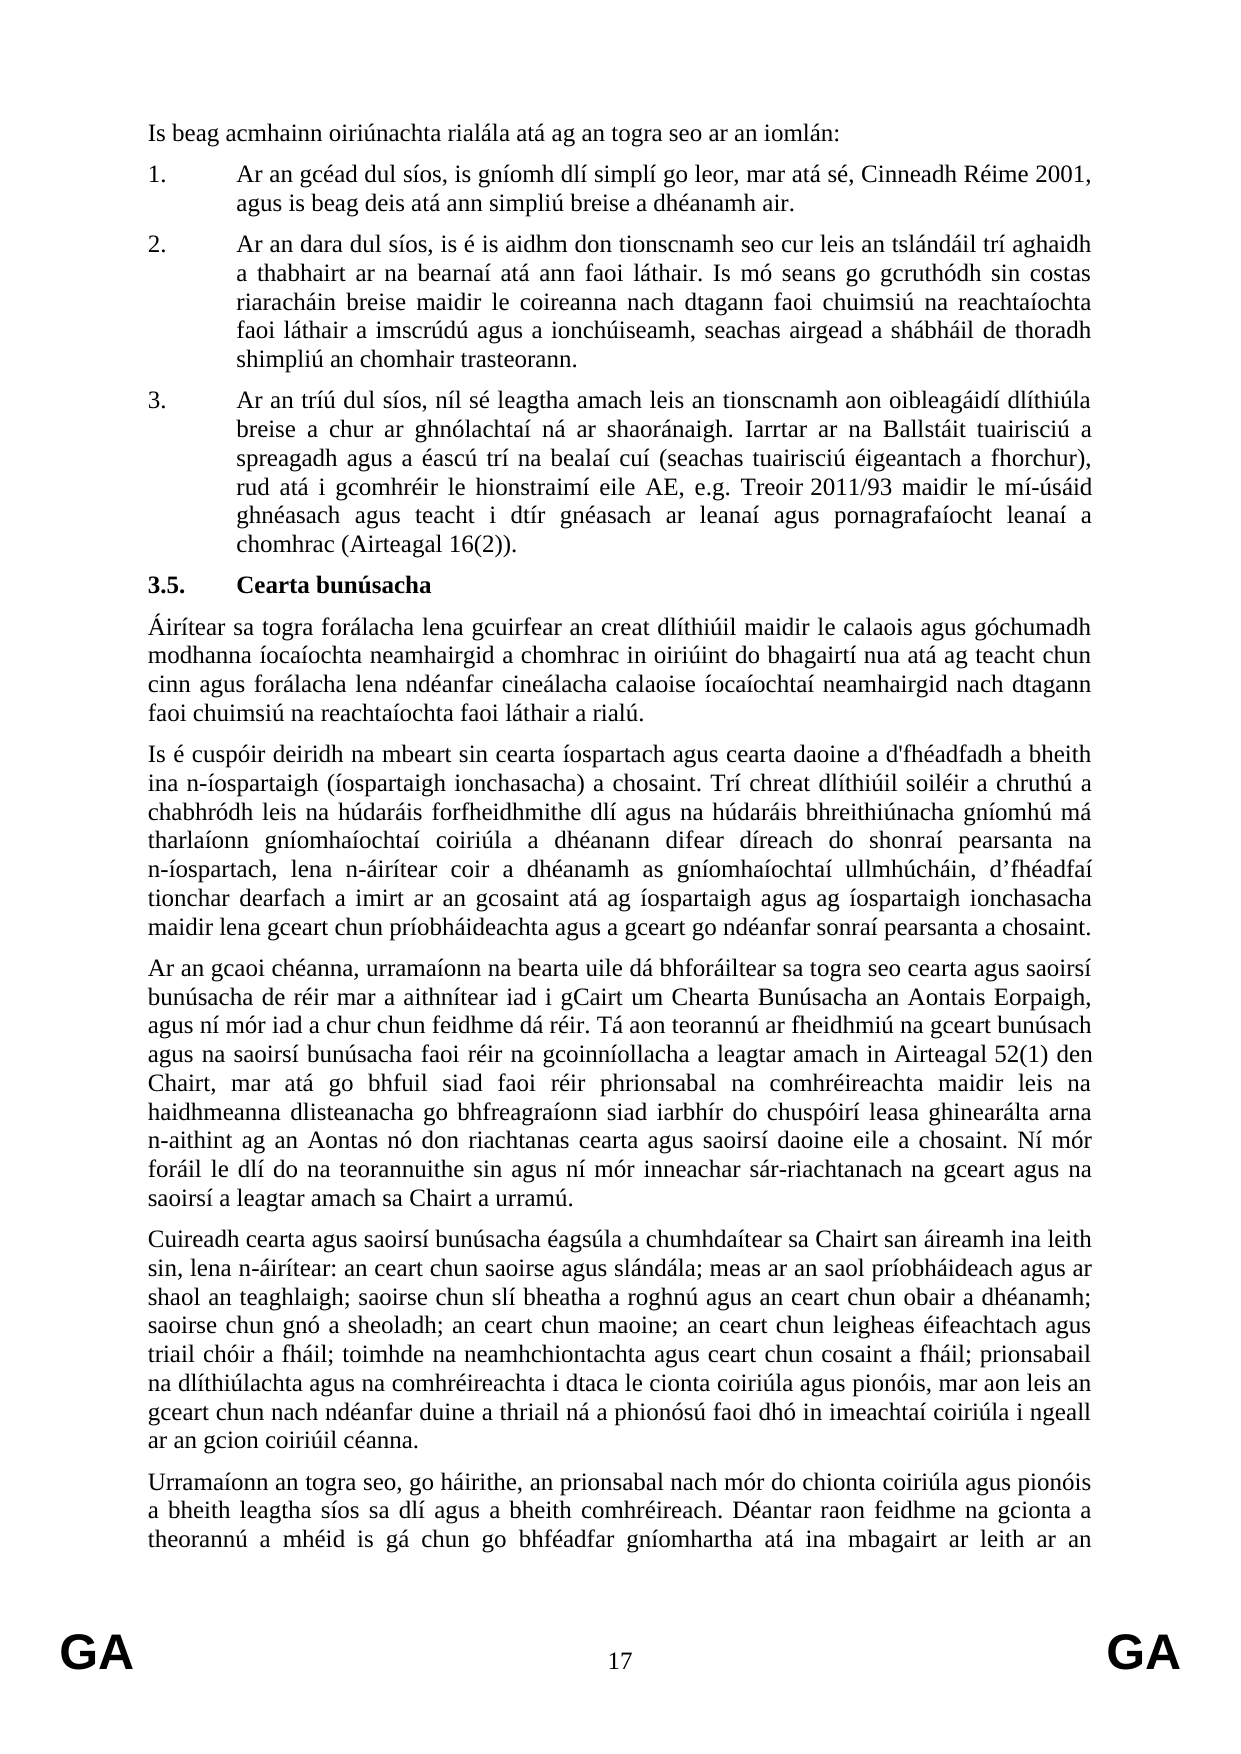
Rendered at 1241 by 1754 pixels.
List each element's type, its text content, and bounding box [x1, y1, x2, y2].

subtitle 3.5. Cearta bunúsacha [148, 571, 1093, 599]
text 2. Ar an dara dul síos, is é is aidhm don tionscnamh seo cur leis an tslándáil trí aghaidh a thabhairt ar na bearnaí atá ann faoi láthair. Is mó seans go gcruthódh sin costas riaracháin breise maidir le coireanna nach dtagann faoi chuimsiú na reachtaíochta faoi láthair a imscrúdú agus a ionchúiseamh, seachas airgead a shábháil de thoradh shimpliú an chomhair trasteorann. [148, 229, 1093, 373]
text Cuireadh cearta agus saoirsí bunúsacha éagsúla a chumhdaítear sa Chairt san áireamh ina leith sin, lena n-áirítear: an ceart chun saoirse agus slándála; meas ar an saol príobháideach agus ar shaol an teaghlaigh; saoirse chun slí bheatha a roghnú agus an ceart chun obair a dhéanamh; saoirse chun gnó a sheoladh; an ceart chun maoine; an ceart chun leigheas éifeachtach agus triail chóir a fháil; toimhde na neamhchiontachta agus ceart chun cosaint a fháil; prionsabail na dlíthiúlachta agus na comhréireachta i dtaca le cionta coiriúla agus pionóis, mar aon leis an gceart chun nach ndéanfar duine a thriail ná a phionósú faoi dhó in imeachtaí coiriúla i ngeall ar an gcion coiriúil céanna. [148, 1224, 1093, 1454]
text Ar an gcaoi chéanna, urramaíonn na bearta uile dá bhforáiltear sa togra seo cearta agus saoirsí bunúsacha de réir mar a aithnítear iad i gCairt um Chearta Bunúsacha an Aontais Eorpaigh, agus ní mór iad a chur chun feidhme dá réir. Tá aon teorannú ar fheidhmiú na gceart bunúsach agus na saoirsí bunúsacha faoi réir na gcoinníollacha a leagtar amach in Airteagal 52(1) den Chairt, mar atá go bhfuil siad faoi réir phrionsabal na comhréireachta maidir leis na haidhmeanna dlisteanacha go bhfreagraíonn siad iarbhír do chuspóirí leasa ghinearálta arna n-aithint ag an Aontas nó don riachtanas cearta agus saoirsí daoine eile a chosaint. Ní mór foráil le dlí do na teorannuithe sin agus ní mór inneachar sár-riachtanach na gceart agus na saoirsí a leagtar amach sa Chairt a urramú. [148, 953, 1093, 1212]
text 1. Ar an gcéad dul síos, is gníomh dlí simplí go leor, mar atá sé, Cinneadh Réime 2001, agus is beag deis atá ann simpliú breise a dhéanamh air. [148, 159, 1093, 217]
text Is beag acmhainn oiriúnachta rialála atá ag an togra seo ar an iomlán: [148, 118, 1093, 147]
text 3. Ar an tríú dul síos, níl sé leagtha amach leis an tionscnamh aon oibleagáidí dlíthiúla breise a chur ar ghnólachtaí ná ar shaoránaigh. Iarrtar ar na Ballstáit tuairisciú a spreagadh agus a éascú trí na bealaí cuí (seachas tuairisciú éigeantach a fhorchur), rud atá i gcomhréir le hionstraimí eile AE, e.g. Treoir 2011/93 maidir le mí-úsáid ghnéasach agus teacht i dtír gnéasach ar leanaí agus pornagrafaíocht leanaí a chomhrac (Airteagal 16(2)). [148, 386, 1093, 558]
text Áirítear sa togra forálacha lena gcuirfear an creat dlíthiúil maidir le calaois agus góchumadh modhanna íocaíochta neamhairgid a chomhrac in oiriúint do bhagairtí nua atá ag teacht chun cinn agus forálacha lena ndéanfar cineálacha calaoise íocaíochtaí neamhairgid nach dtagann faoi chuimsiú na reachtaíochta faoi láthair a rialú. [148, 612, 1093, 727]
text Is é cuspóir deiridh na mbeart sin cearta íospartach agus cearta daoine a d'fhéadfadh a bheith ina n-íospartaigh (íospartaigh ionchasacha) a chosaint. Trí chreat dlíthiúil soiléir a chruthú a chabhródh leis na húdaráis forfheidhmithe dlí agus na húdaráis bhreithiúnacha gníomhú má tharlaíonn gníomhaíochtaí coiriúla a dhéanann difear díreach do shonraí pearsanta na n-íospartach, lena n-áirítear coir a dhéanamh as gníomhaíochtaí ullmhúcháin, d’fhéadfaí tionchar dearfach a imirt ar an gcosaint atá ag íospartaigh agus ag íospartaigh ionchasacha maidir lena gceart chun príobháideachta agus a gceart go ndéanfar sonraí pearsanta a chosaint. [148, 739, 1093, 941]
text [148, 1467, 1093, 1553]
